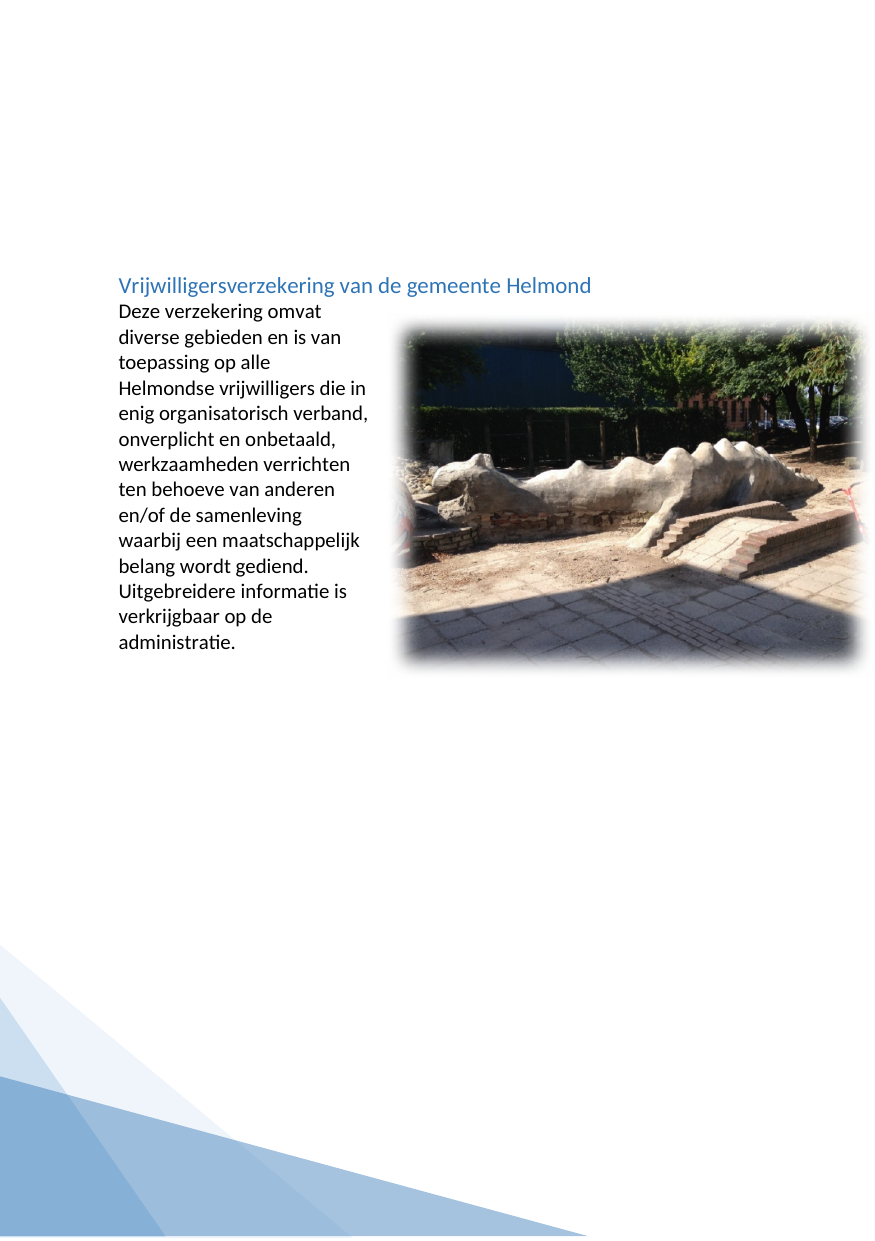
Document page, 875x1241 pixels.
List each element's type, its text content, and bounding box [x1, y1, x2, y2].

picture [417, 343, 844, 648]
text Deze verzekering omvat diverse gebieden en is van toepassing op alle Helmondse vrijwilligers die in enig organisatorisch verband, onverplicht en onbetaald, werkzaamheden verrichten ten behoeve van anderen en/of de samenleving waarbij een maatschappelijk belang wordt gediend. [118, 299, 797, 578]
text Vrijwilligersverzekering van de gemeente Helmond [118, 271, 797, 299]
text Uitgebreidere informatie is verkrijgbaar op de administratie. [118, 578, 392, 654]
